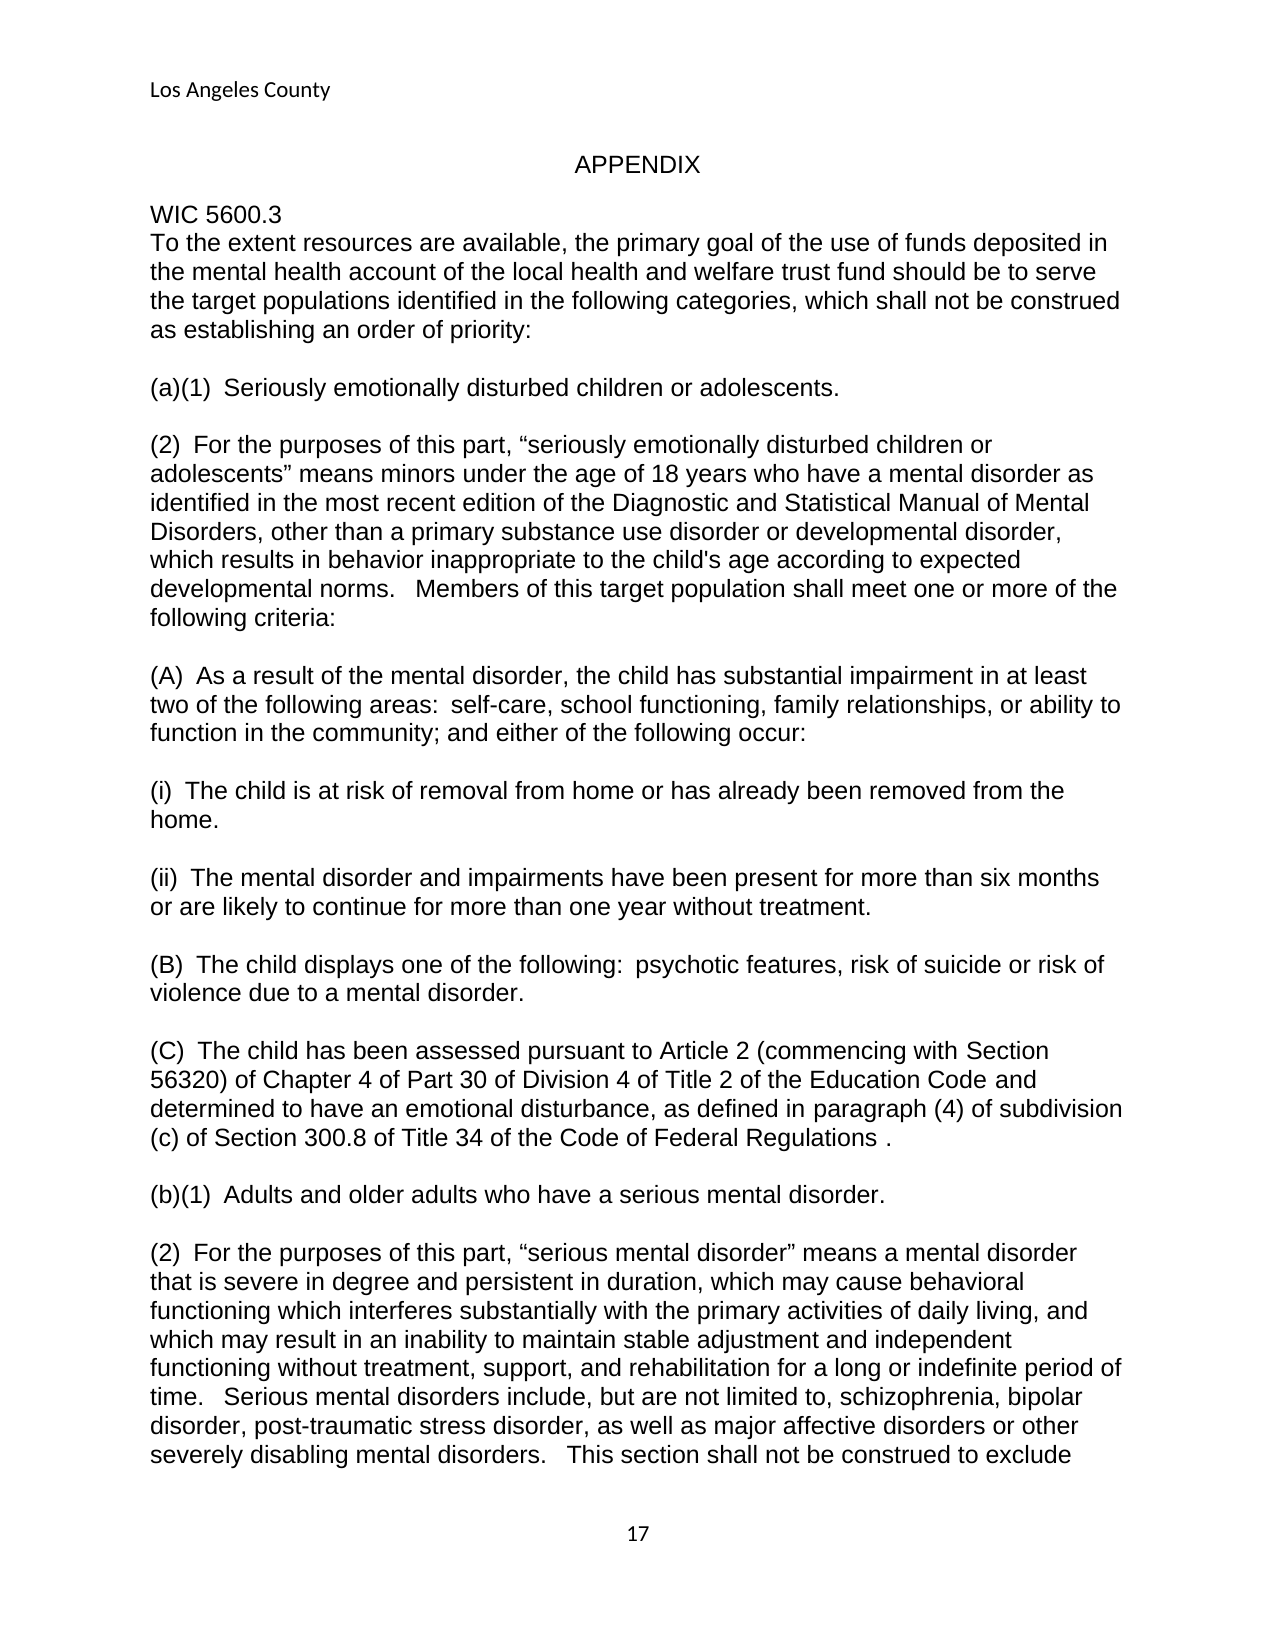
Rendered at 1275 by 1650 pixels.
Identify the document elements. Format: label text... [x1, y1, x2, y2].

text APPENDIX [150, 150, 1125, 179]
text (b)(1) Adults and older adults who have a serious mental disorder. [150, 1181, 1125, 1209]
text (B) The child displays one of the following: psychotic features, risk of suicide or risk of violence due to a mental disorder. [150, 950, 1125, 1007]
text (ii) The mental disorder and impairments have been present for more than six months or are likely to continue for more than one year without treatment. [150, 863, 1125, 921]
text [150, 1238, 1125, 1468]
text To the extent resources are available, the primary goal of the use of funds deposited in the mental health account of the local health and welfare trust fund should be to serve the target populations identified in the following categories, which shall not be construed as establishing an order of priority: [150, 228, 1125, 343]
text (i) The child is at risk of removal from home or has already been removed from the home. [150, 776, 1125, 834]
text (2) For the purposes of this part, “seriously emotionally disturbed children or adolescents” means minors under the age of 18 years who have a mental disorder as identified in the most recent edition of the Diagnostic and Statistical Manual of Mental Disorders, other than a primary substance use disorder or developmental disorder, which results in behavior inappropriate to the child's age according to expected developmental norms. Members of this target population shall meet one or more of the following criteria: [150, 431, 1125, 632]
text (a)(1) Seriously emotionally disturbed children or adolescents. [150, 373, 1125, 401]
text WIC 5600.3 [150, 200, 1125, 228]
text (A) As a result of the mental disorder, the child has substantial impairment in at least two of the following areas: self-care, school functioning, family relationships, or ability to function in the community; and either of the following occur: [150, 661, 1125, 747]
text (C) The child has been assessed pursuant to Article 2 (commencing with Section 56320) of Chapter 4 of Part 30 of Division 4 of Title 2 of the Education Code and determined to have an emotional disturbance, as defined in paragraph (4) of subdivision (c) of Section 300.8 of Title 34 of the Code of Federal Regulations . [150, 1036, 1125, 1151]
